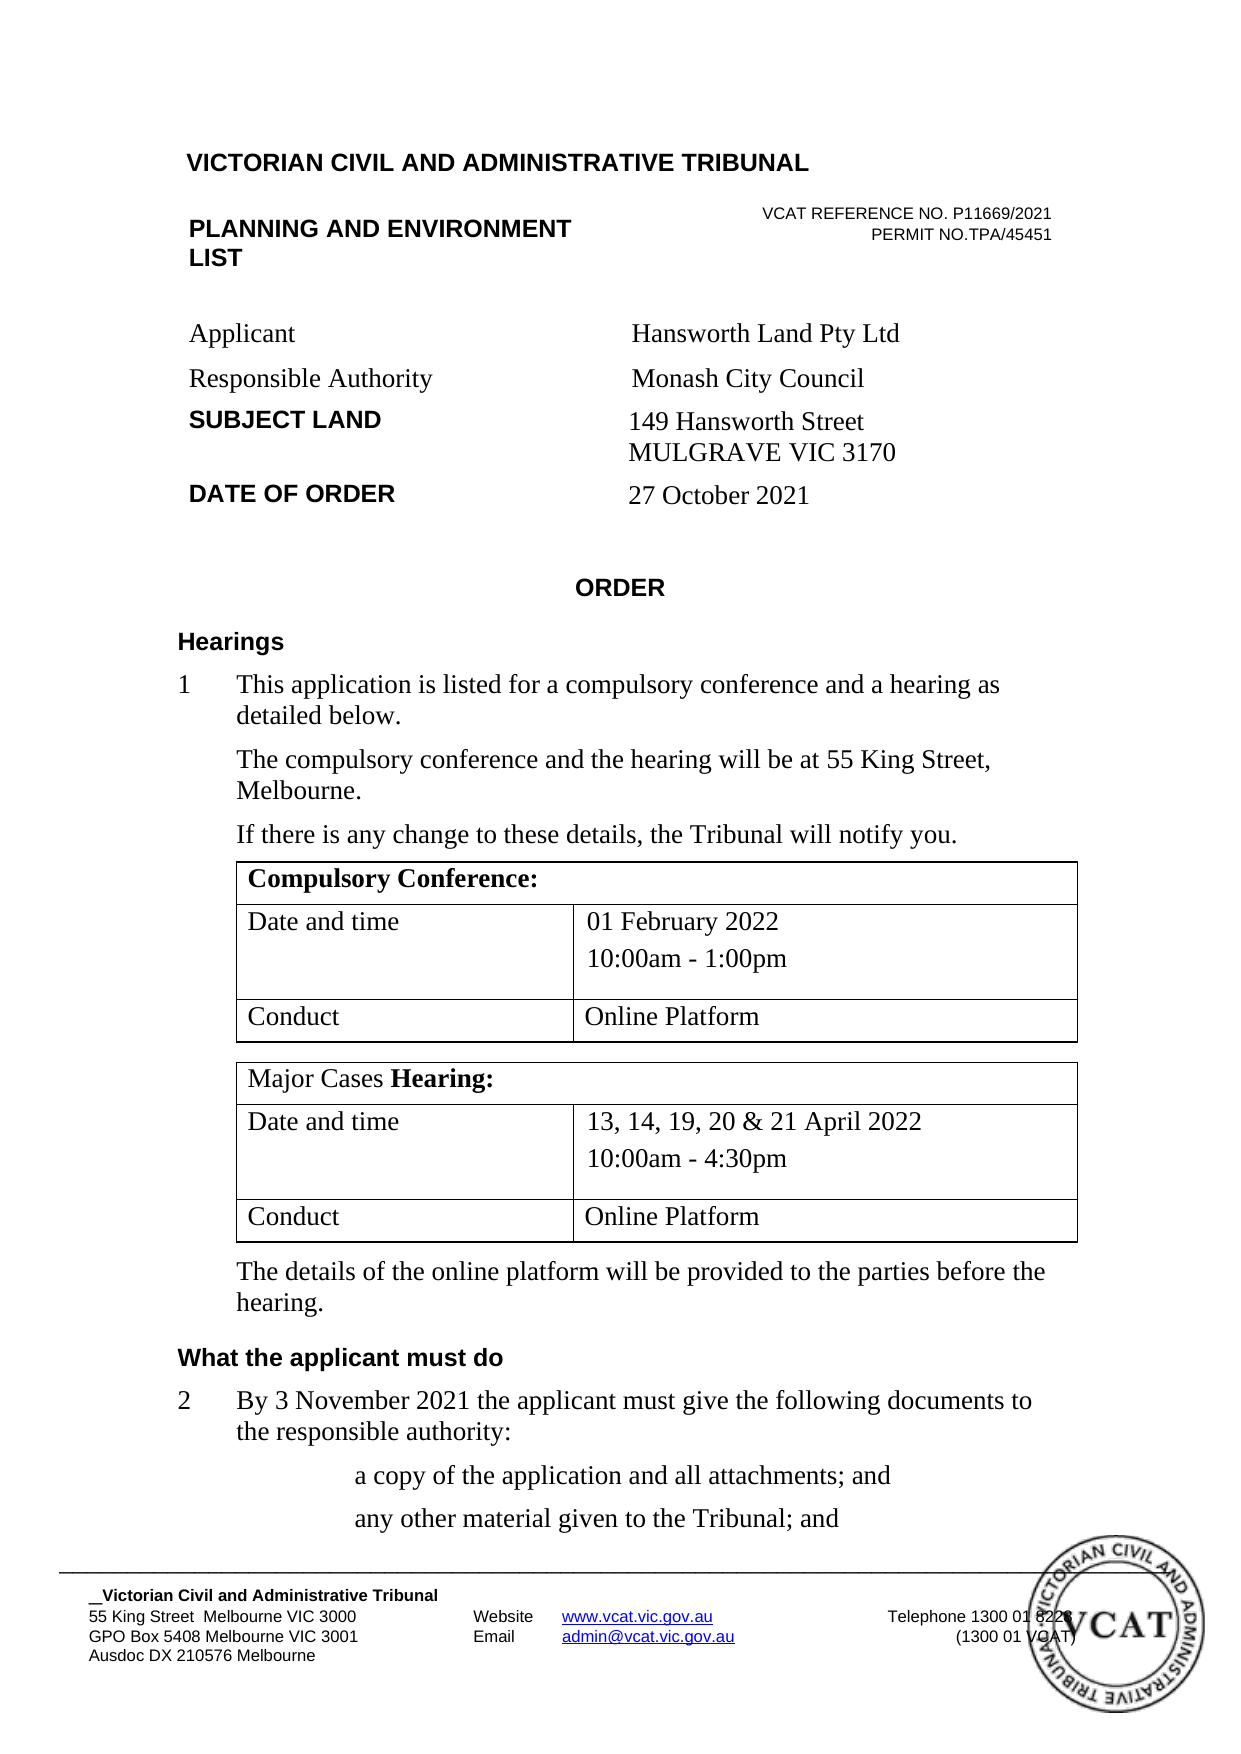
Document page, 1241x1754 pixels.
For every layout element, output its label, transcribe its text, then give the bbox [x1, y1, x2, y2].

table_cell [574, 1000, 1077, 1041]
list a copy of the application and all attachments; and [295, 1459, 1063, 1490]
table_cell [574, 1105, 1077, 1199]
table_cell DATE OF ORDER [177, 474, 617, 517]
list any other material given to the Tribunal; and [295, 1502, 1063, 1534]
table_header Compulsory Conference: [237, 863, 1077, 904]
list This application is listed for a compulsory conference and a hearing as detailed below. [177, 668, 1063, 730]
table_header [177, 356, 620, 399]
list If there is any change to these details, the Tribunal will notify you. [236, 818, 1063, 849]
title VICTORIAN CIVIL AND ADMINISTRATIVE TRIBUNAL [171, 148, 1063, 176]
table_cell Conduct [237, 1200, 573, 1241]
table_header [177, 311, 620, 354]
picture [1027, 1535, 1205, 1713]
table_header vcat reference No. permit no. [642, 201, 1063, 280]
subtitle Hearings [177, 626, 1063, 655]
table_header [617, 399, 1027, 473]
subtitle Order [177, 573, 1063, 601]
list The compulsory conference and the hearing will be at 55 King Street, Melbourne. [236, 743, 1063, 805]
table_cell Conduct [237, 1000, 573, 1041]
list The details of the online platform will be provided to the parties before the hearing. [236, 1255, 1063, 1317]
table_header SUBJECT LAND [177, 399, 617, 473]
subtitle What the applicant must do [177, 1342, 1063, 1371]
list By the applicant must give the following documents to the responsible authority: [177, 1384, 1063, 1446]
table_cell [574, 905, 1077, 999]
table_header planning and environment LIST [177, 201, 642, 280]
table_cell Date and time [237, 1105, 573, 1199]
table_header Hearing: [237, 1063, 1077, 1104]
table_cell Date and time [237, 905, 573, 999]
